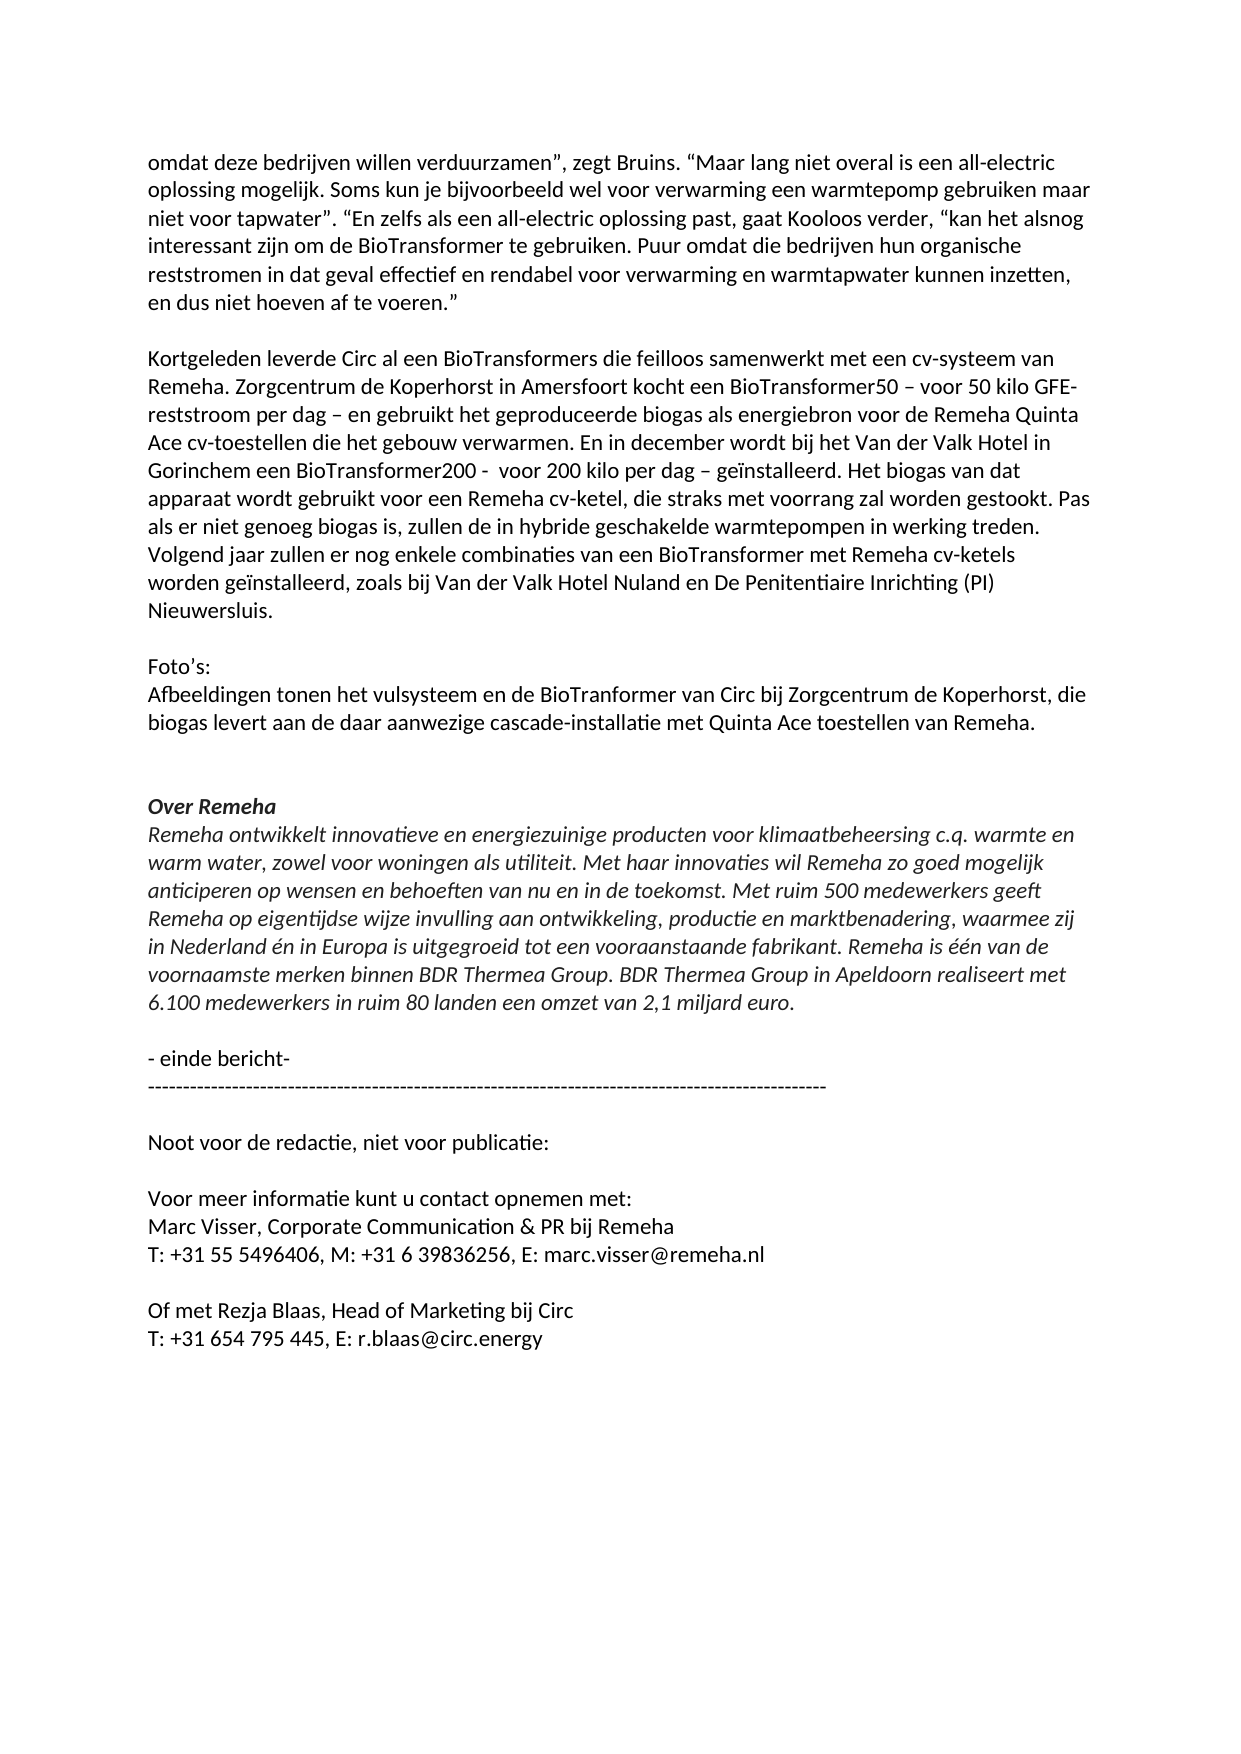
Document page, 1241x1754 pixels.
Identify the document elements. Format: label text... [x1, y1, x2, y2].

text T: +31 654 795 445, E: r.blaas@circ.energy [148, 1324, 1093, 1352]
text Voor meer informatie kunt u contact opnemen met: [148, 1184, 1093, 1212]
text Afbeeldingen tonen het vulsysteem en de BioTranformer van Circ bij Zorgcentrum de Koperhorst, die biogas levert aan de daar aanwezige cascade-installatie met Quinta Ace toestellen van Remeha. [148, 680, 1093, 736]
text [148, 148, 1093, 316]
text ------------------------------------------------------------------------------------------------- [148, 1072, 1093, 1100]
text Over Remeha Remeha ontwikkelt innovatieve en energiezuinige producten voor klimaatbeheersing c.q. warmte en warm water, zowel voor woningen als utiliteit. Met haar innovaties wil Remeha zo goed mogelijk anticiperen op wensen en behoeften van nu en in de toekomst. Met ruim 500 medewerkers geeft Remeha op eigentijdse wijze invulling aan ontwikkeling, productie en marktbenadering, waarmee zij in Nederland én in Europa is uitgegroeid tot een vooraanstaande fabrikant. Remeha is één van de voornaamste merken binnen BDR Thermea Group. BDR Thermea Group in Apeldoorn realiseert met 6.100 medewerkers in ruim 80 landen een omzet van 2,1 miljard euro. - einde bericht- [148, 792, 1093, 1072]
text T: +31 55 5496406, M: +31 6 39836256, E: marc.visser@remeha.nl [148, 1240, 1093, 1268]
text Noot voor de redactie, niet voor publicatie: [148, 1128, 1093, 1156]
text Of met Rezja Blaas, Head of Marketing bij Circ [148, 1296, 1093, 1324]
text Foto’s: [148, 652, 1093, 680]
text Kortgeleden leverde Circ al een BioTransformers die feilloos samenwerkt met een cv-systeem van Remeha. Zorgcentrum de Koperhorst in Amersfoort kocht een BioTransformer50 – voor 50 kilo GFE-reststroom per dag – en gebruikt het geproduceerde biogas als energiebron voor de Remeha Quinta Ace cv-toestellen die het gebouw verwarmen. En in december wordt bij het Van der Valk Hotel in Gorinchem een BioTransformer200 - voor 200 kilo per dag – geïnstalleerd. Het biogas van dat apparaat wordt gebruikt voor een Remeha cv-ketel, die straks met voorrang zal worden gestookt. Pas als er niet genoeg biogas is, zullen de in hybride geschakelde warmtepompen in werking treden. Volgend jaar zullen er nog enkele combinaties van een BioTransformer met Remeha cv-ketels worden geïnstalleerd, zoals bij Van der Valk Hotel Nuland en De Penitentiaire Inrichting (PI) Nieuwersluis. [148, 344, 1093, 624]
text Marc Visser, Corporate Communication & PR bij Remeha [148, 1212, 1093, 1240]
